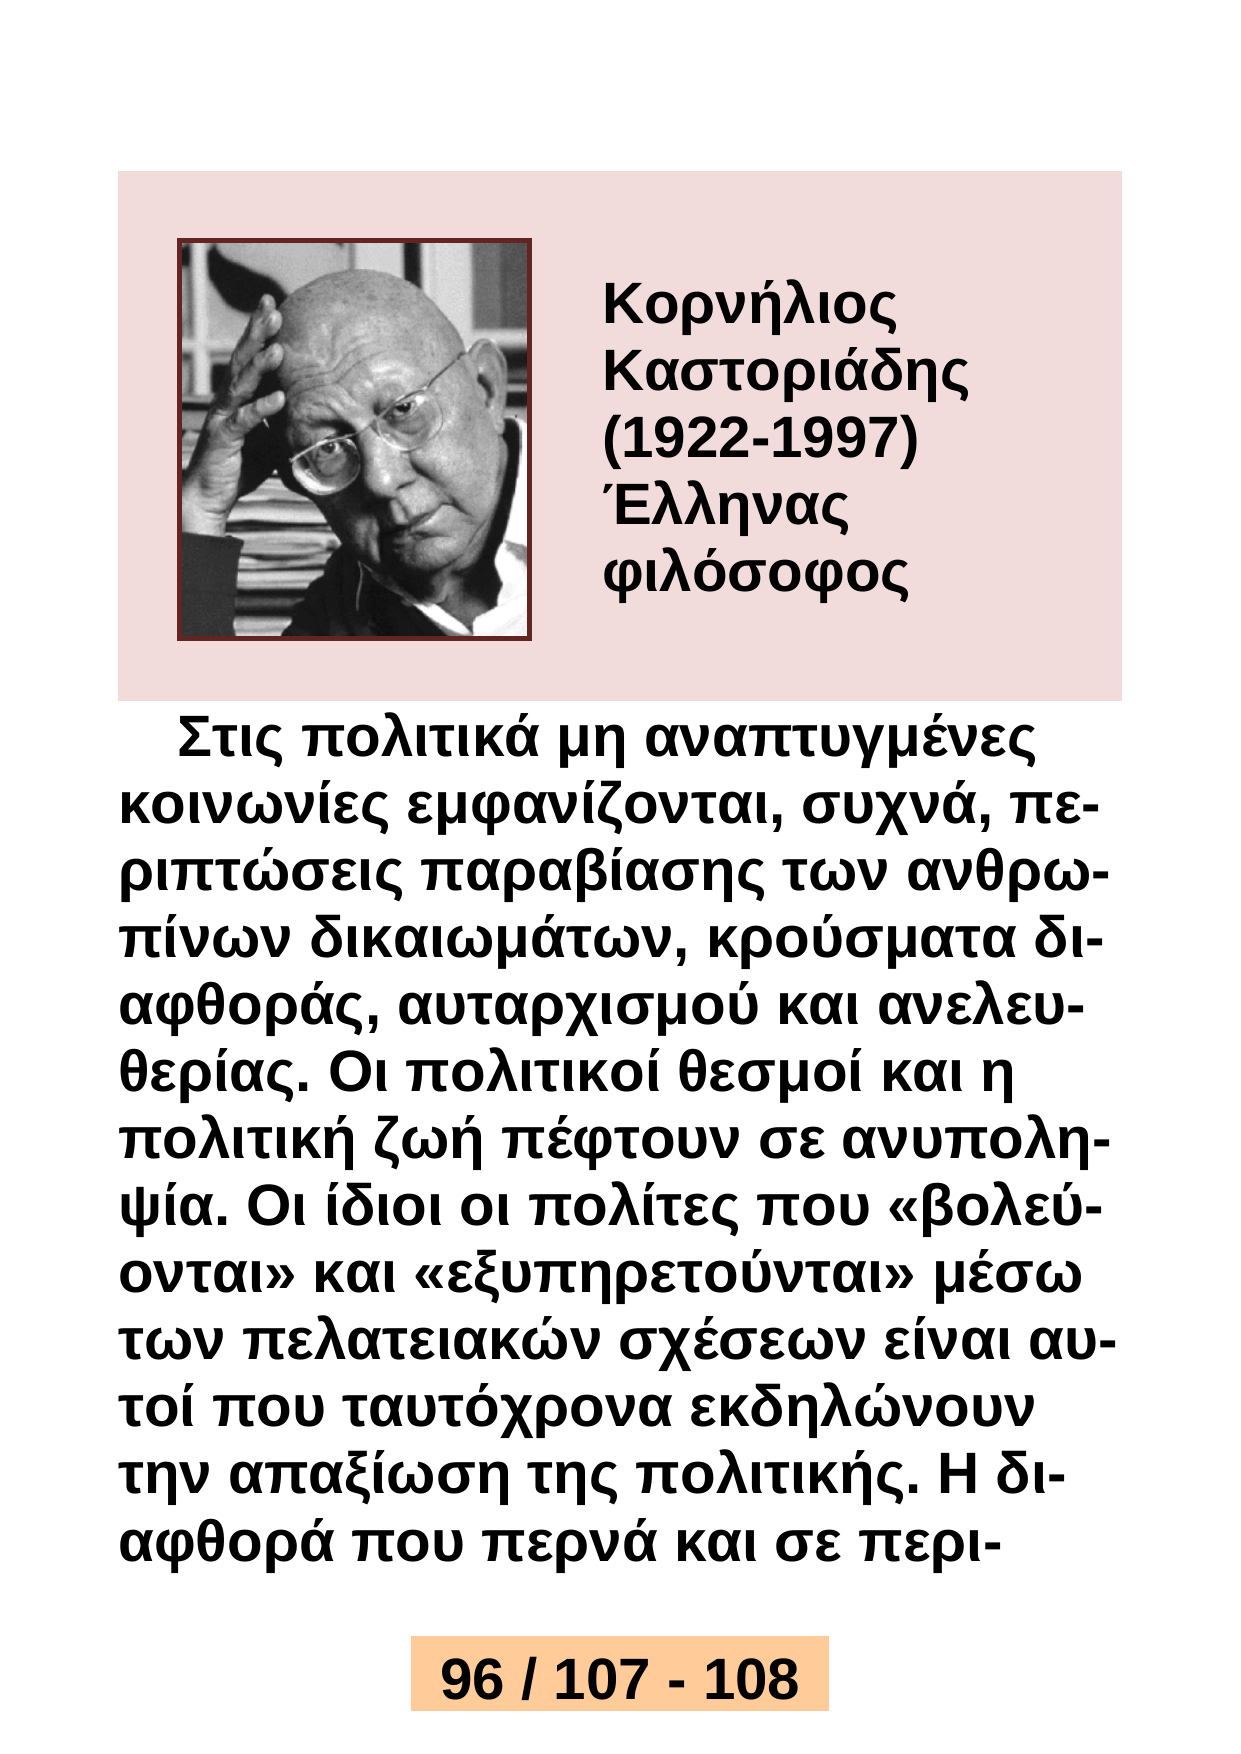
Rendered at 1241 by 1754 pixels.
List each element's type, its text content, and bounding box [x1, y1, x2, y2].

table_header Κορνήλιος Καστοριάδης (1922-1997) Έλληνας φιλόσοφος [591, 171, 1122, 701]
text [118, 701, 1122, 1573]
table_header [118, 171, 591, 701]
